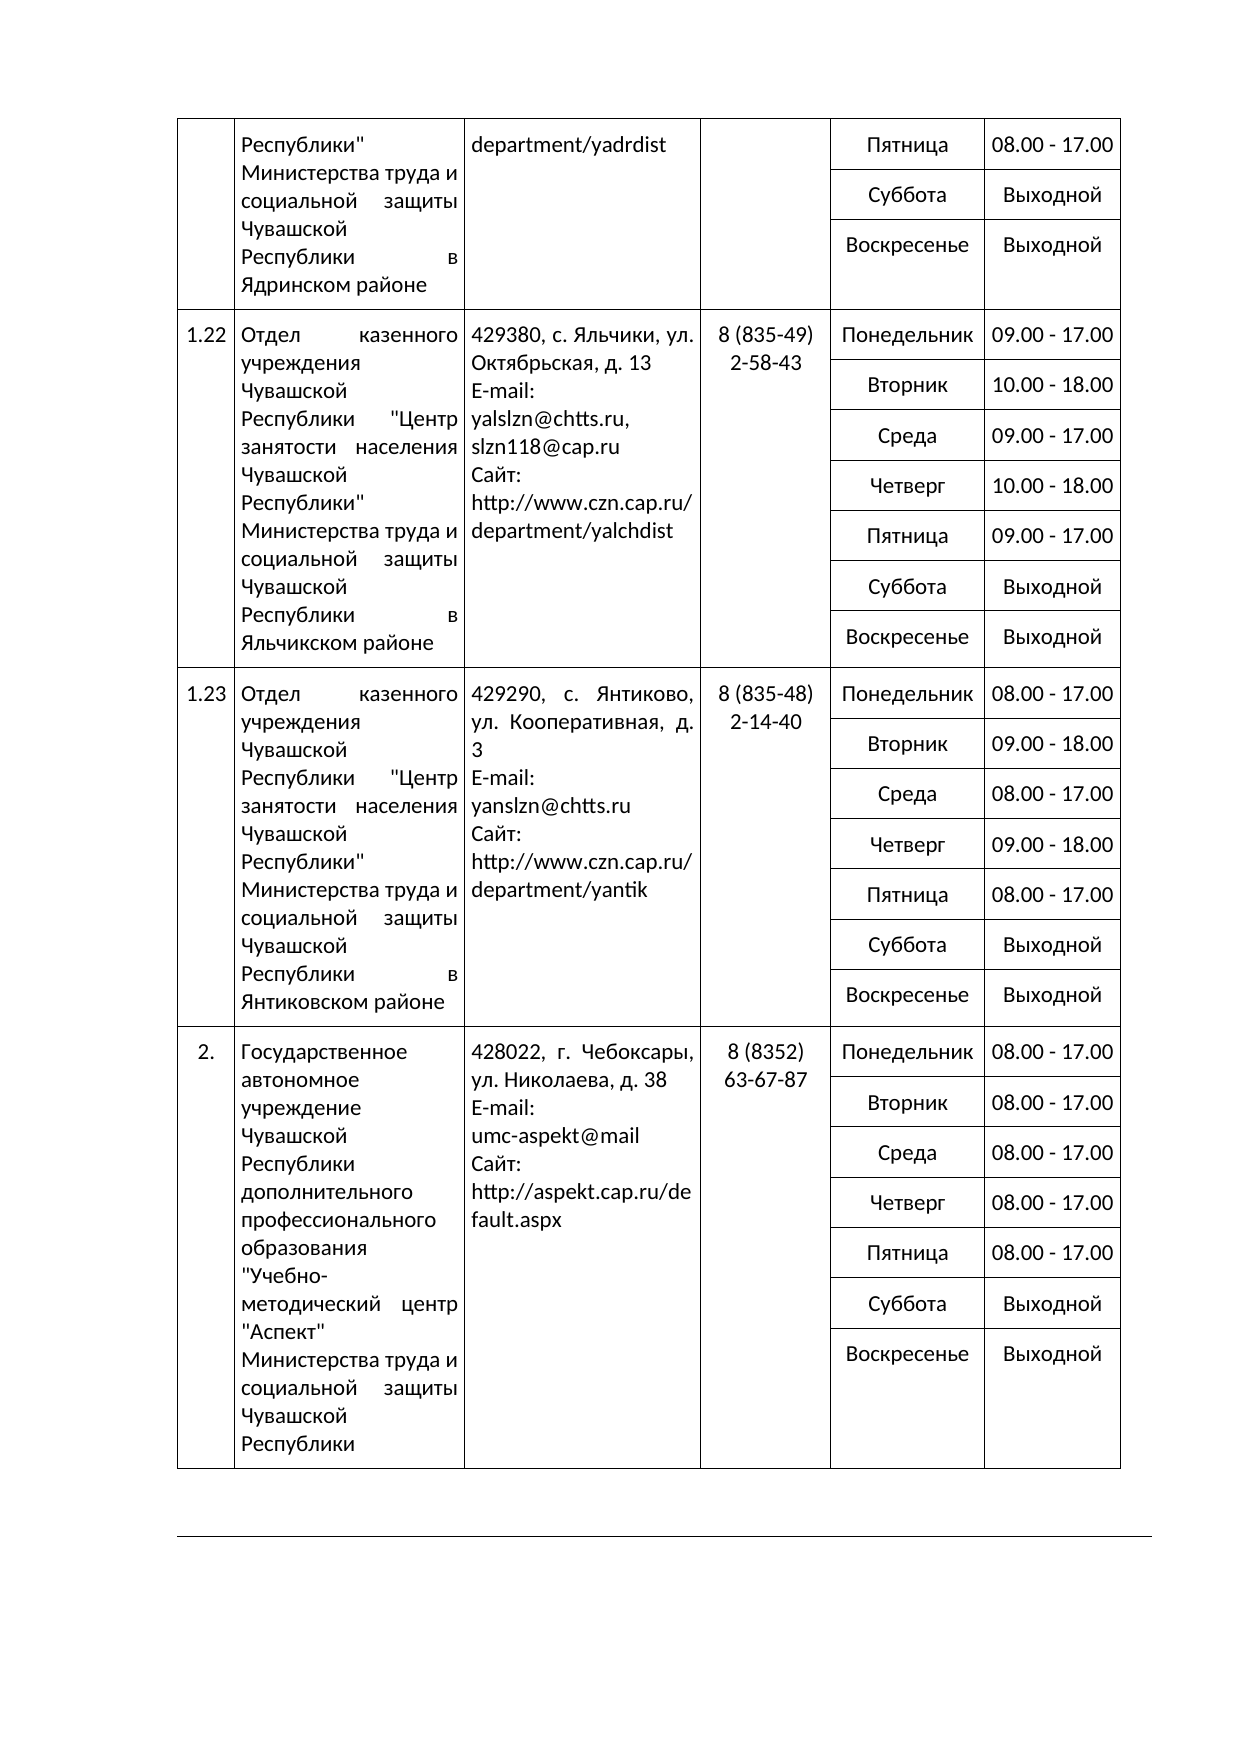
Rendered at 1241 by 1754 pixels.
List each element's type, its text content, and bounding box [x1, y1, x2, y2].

table_cell Выходной [985, 561, 1120, 610]
table_cell Четверг [831, 461, 984, 510]
table_cell Вторник [831, 719, 984, 768]
table_cell Суббота [831, 1278, 984, 1327]
table_cell 08.00 - 17.00 [985, 119, 1120, 168]
table_cell 1.22 [178, 310, 234, 667]
table_cell 10.00 - 18.00 [985, 360, 1120, 409]
table_cell 08.00 - 17.00 [985, 1077, 1120, 1126]
table_cell Среда [831, 769, 984, 818]
table_cell Суббота [831, 170, 984, 219]
table_cell Выходной [985, 1278, 1120, 1327]
table_cell 8 (835-49) 2-58-43 [701, 310, 830, 667]
table_cell Понедельник [831, 310, 984, 359]
table_cell Четверг [831, 819, 984, 868]
table_cell 08.00 - 17.00 [985, 668, 1120, 717]
table_cell 09.00 - 17.00 [985, 310, 1120, 359]
table_cell Выходной [985, 170, 1120, 219]
table_cell 09.00 - 18.00 [985, 819, 1120, 868]
table_cell Выходной [985, 920, 1120, 969]
table_cell 08.00 - 17.00 [985, 869, 1120, 919]
table_cell 2. [178, 1027, 234, 1468]
table_cell 8 (8352) 63-67-87 [701, 1027, 830, 1468]
table_cell 429290, с. Янтиково, ул. Кооперативная, д. 3 E-mail: yanslzn@chtts.ru Сайт: http://www.czn.cap.ru/department/yantik [465, 668, 700, 1026]
table_cell 428022, г. Чебоксары, ул. Николаева, д. 38 E-mail: umc-aspekt@mail Сайт: http://aspekt.cap.ru/default.aspx [465, 1027, 700, 1468]
table_cell 08.00 - 17.00 [985, 769, 1120, 818]
table_cell Среда [831, 1127, 984, 1177]
table_cell Пятница [831, 119, 984, 168]
table_cell Отдел казенного учреждения Чувашской Республики "Центр занятости населения Чувашской Республики" Министерства труда и социальной защиты Чувашской Республики в Яльчикском районе [235, 310, 464, 667]
table_cell Понедельник [831, 668, 984, 717]
table_cell 429380, с. Яльчики, ул. Октябрьская, д. 13 E-mail: yalslzn@chtts.ru, slzn118@cap.ru Сайт: http://www.czn.cap.ru/department/yalchdist [465, 310, 700, 667]
table_cell Выходной [985, 220, 1120, 308]
table_cell Понедельник [831, 1027, 984, 1076]
table_cell Суббота [831, 920, 984, 969]
table_cell 08.00 - 17.00 [985, 1178, 1120, 1227]
table_cell Отдел казенного учреждения Чувашской Республики "Центр занятости населения Чувашской Республики" Министерства труда и социальной защиты Чувашской Республики в Янтиковском районе [235, 668, 464, 1026]
table_cell Пятница [831, 511, 984, 560]
table_cell Воскресенье [831, 220, 984, 308]
table_cell 10.00 - 18.00 [985, 461, 1120, 510]
table_cell Воскресенье [831, 970, 984, 1026]
table_cell 09.00 - 18.00 [985, 719, 1120, 768]
table_cell Государственное автономное учреждение Чувашской Республики дополнительного профессионального образования "Учебно-методический центр "Аспект" Министерства труда и социальной защиты Чувашской Республики [235, 1027, 464, 1468]
table_cell Воскресенье [831, 1329, 984, 1468]
table_cell 8 (835-48) 2-14-40 [701, 668, 830, 1026]
table_cell Суббота [831, 561, 984, 610]
table_cell Воскресенье [831, 611, 984, 667]
table_cell Вторник [831, 1077, 984, 1126]
table_cell Пятница [831, 869, 984, 919]
table_cell 09.00 - 17.00 [985, 410, 1120, 459]
table_cell Выходной [985, 611, 1120, 667]
table_cell Пятница [831, 1228, 984, 1277]
table_cell 09.00 - 17.00 [985, 511, 1120, 560]
table_cell Среда [831, 410, 984, 459]
table_cell Выходной [985, 1329, 1120, 1468]
table_cell 08.00 - 17.00 [985, 1027, 1120, 1076]
table_cell 08.00 - 17.00 [985, 1127, 1120, 1177]
table_cell Четверг [831, 1178, 984, 1227]
table_cell Выходной [985, 970, 1120, 1026]
table_cell 08.00 - 17.00 [985, 1228, 1120, 1277]
table_cell 1.23 [178, 668, 234, 1026]
table_cell Вторник [831, 360, 984, 409]
